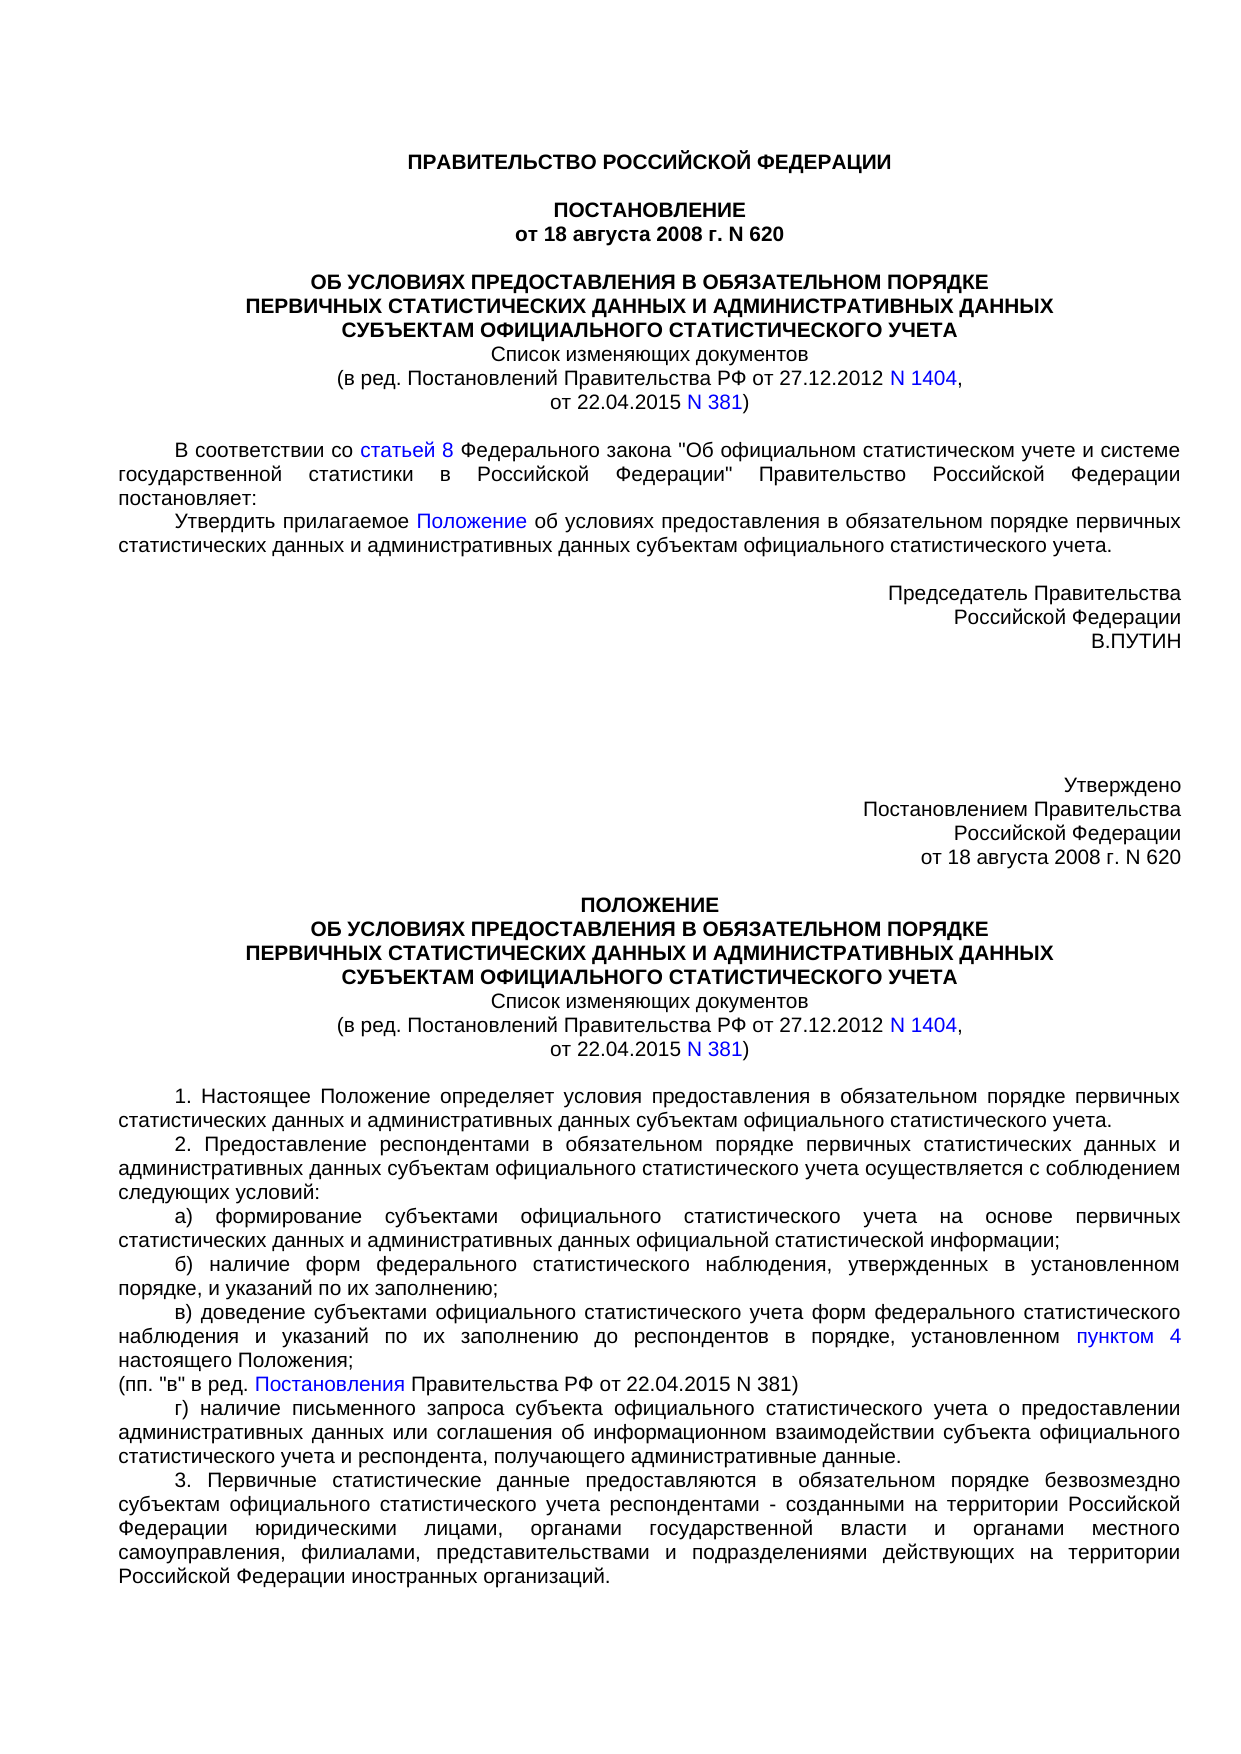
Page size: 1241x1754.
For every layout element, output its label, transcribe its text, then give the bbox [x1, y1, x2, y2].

text (пп. "в" в ред. Постановления Правительства РФ от 22.04.2015 N 381) [118, 1372, 1181, 1396]
text 1. Настоящее Положение определяет условия предоставления в обязательном порядке первичных статистических данных и административных данных субъектам официального статистического учета. [118, 1084, 1181, 1132]
text 2. Предоставление респондентами в обязательном порядке первичных статистических данных и административных данных субъектам официального статистического учета осуществляется с соблюдением следующих условий: [118, 1132, 1181, 1204]
text от 18 августа 2008 г. N 620 [118, 845, 1181, 869]
text 3. Первичные статистические данные предоставляются в обязательном порядке безвозмездно субъектам официального статистического учета респондентами - созданными на территории Российской Федерации юридическими лицами, органами государственной власти и органами местного самоуправления, филиалами, представительствами и подразделениями действующих на территории Российской Федерации иностранных организаций. [118, 1468, 1181, 1587]
title ОБ УСЛОВИЯХ ПРЕДОСТАВЛЕНИЯ В ОБЯЗАТЕЛЬНОМ ПОРЯДКЕ [118, 270, 1181, 294]
text в) доведение субъектами официального статистического учета форм федерального статистического наблюдения и указаний по их заполнению до респондентов в порядке, установленном пунктом 4 настоящего Положения; [118, 1300, 1181, 1372]
text от 22.04.2015 N 381) [118, 1036, 1181, 1060]
text Список изменяющих документов [118, 988, 1181, 1012]
text Российской Федерации [118, 605, 1181, 629]
title от 18 августа 2008 г. N 620 [118, 222, 1181, 246]
title ПЕРВИЧНЫХ СТАТИСТИЧЕСКИХ ДАННЫХ И АДМИНИСТРАТИВНЫХ ДАННЫХ [118, 294, 1181, 318]
text В.ПУТИН [118, 629, 1181, 653]
text В соответствии со статьей 8 Федерального закона "Об официальном статистическом учете и системе государственной статистики в Российской Федерации" Правительство Российской Федерации постановляет: [118, 437, 1181, 509]
title ПЕРВИЧНЫХ СТАТИСТИЧЕСКИХ ДАННЫХ И АДМИНИСТРАТИВНЫХ ДАННЫХ [118, 941, 1181, 964]
text (в ред. Постановлений Правительства РФ от 27.12.2012 N 1404, [118, 1012, 1181, 1036]
text Список изменяющих документов [118, 342, 1181, 366]
title ПОЛОЖЕНИЕ [118, 893, 1181, 917]
text Утверждено [118, 773, 1181, 797]
text Председатель Правительства [118, 581, 1181, 605]
title ПОСТАНОВЛЕНИЕ [118, 198, 1181, 222]
title СУБЪЕКТАМ ОФИЦИАЛЬНОГО СТАТИСТИЧЕСКОГО УЧЕТА [118, 318, 1181, 342]
text от 22.04.2015 N 381) [118, 389, 1181, 413]
text Постановлением Правительства [118, 797, 1181, 821]
text Российской Федерации [118, 821, 1181, 845]
text (в ред. Постановлений Правительства РФ от 27.12.2012 N 1404, [118, 366, 1181, 389]
title ОБ УСЛОВИЯХ ПРЕДОСТАВЛЕНИЯ В ОБЯЗАТЕЛЬНОМ ПОРЯДКЕ [118, 917, 1181, 941]
text б) наличие форм федерального статистического наблюдения, утвержденных в установленном порядке, и указаний по их заполнению; [118, 1252, 1181, 1300]
text Утвердить прилагаемое Положение об условиях предоставления в обязательном порядке первичных статистических данных и административных данных субъектам официального статистического учета. [118, 509, 1181, 557]
text а) формирование субъектами официального статистического учета на основе первичных статистических данных и административных данных официальной статистической информации; [118, 1204, 1181, 1252]
title СУБЪЕКТАМ ОФИЦИАЛЬНОГО СТАТИСТИЧЕСКОГО УЧЕТА [118, 964, 1181, 988]
title ПРАВИТЕЛЬСТВО РОССИЙСКОЙ ФЕДЕРАЦИИ [118, 150, 1181, 174]
text г) наличие письменного запроса субъекта официального статистического учета о предоставлении административных данных или соглашения об информационном взаимодействии субъекта официального статистического учета и респондента, получающего административные данные. [118, 1396, 1181, 1468]
